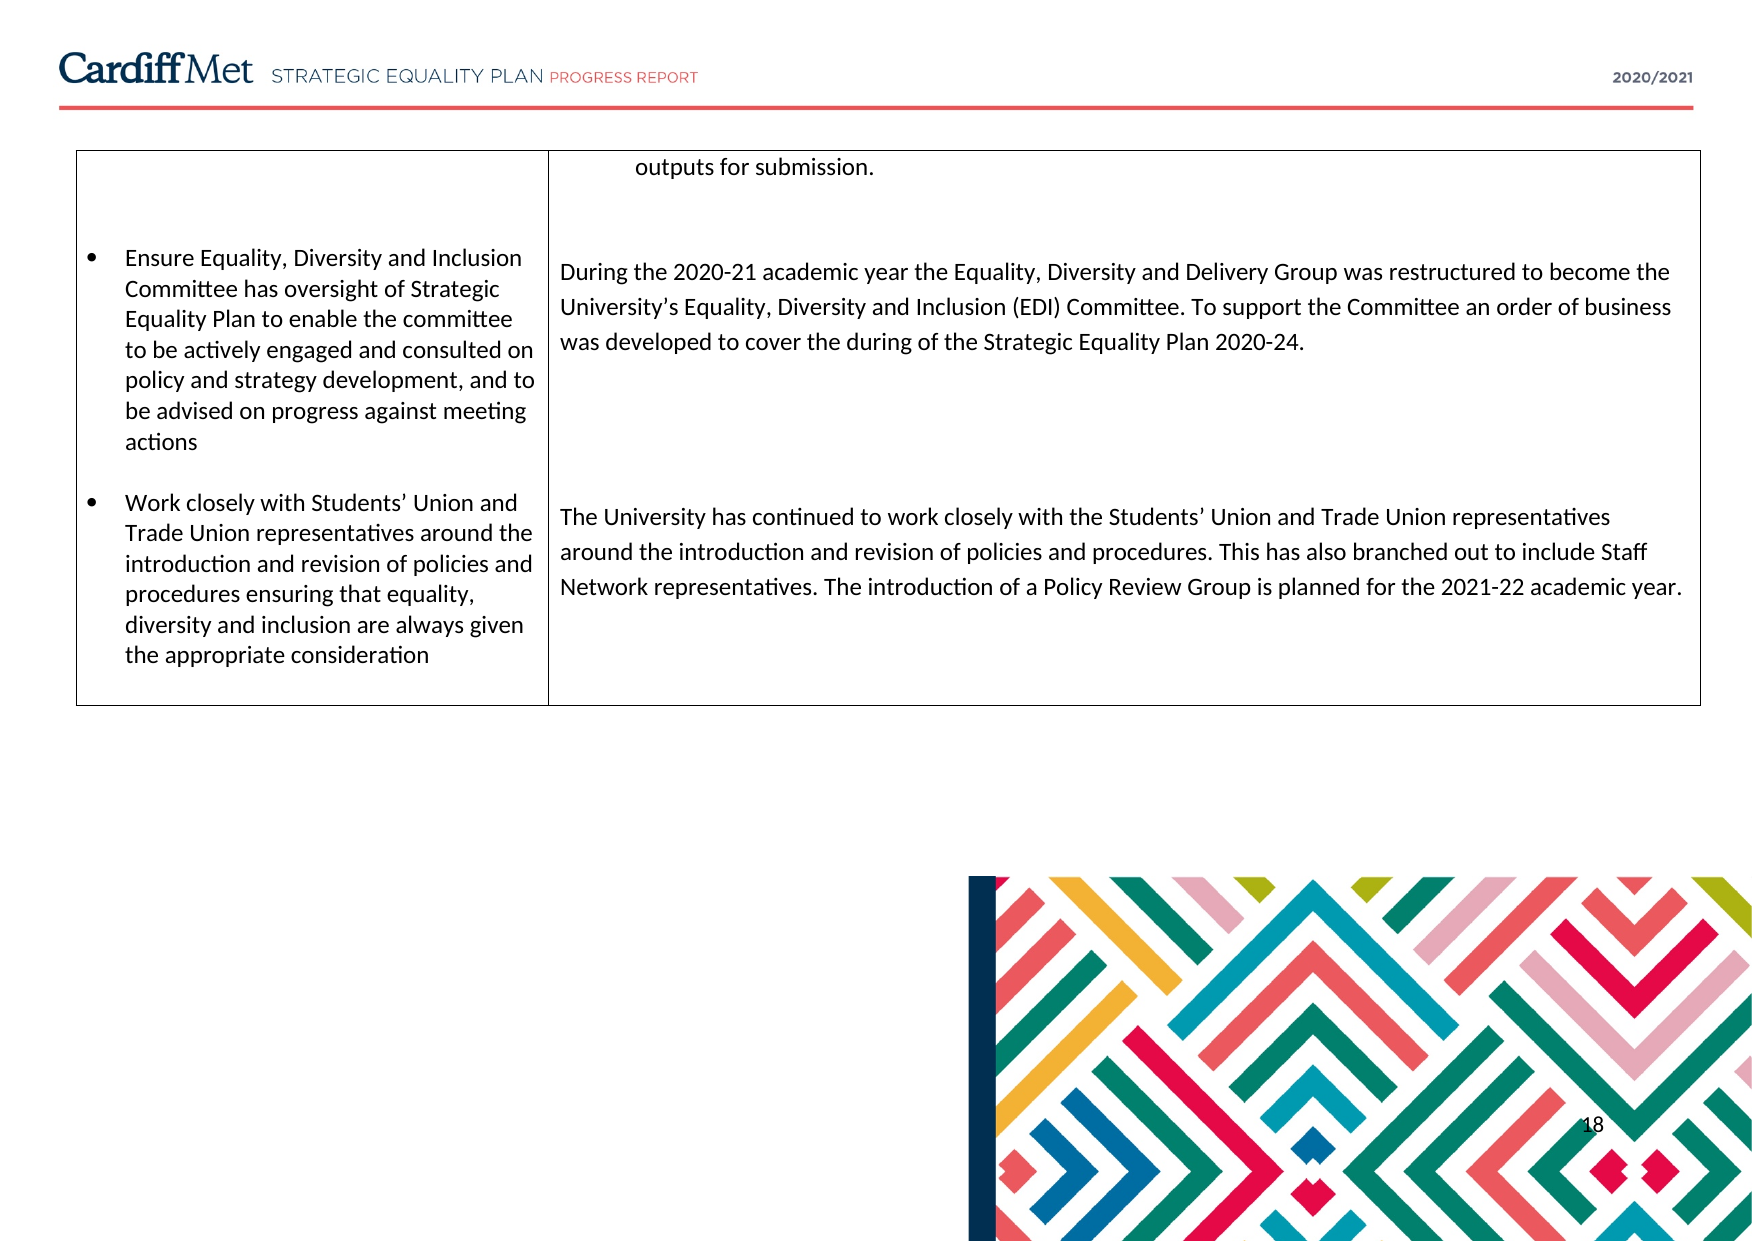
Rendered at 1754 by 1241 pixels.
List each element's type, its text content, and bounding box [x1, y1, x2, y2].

picture [0, 876, 1752, 1241]
picture [0, 0, 1752, 134]
